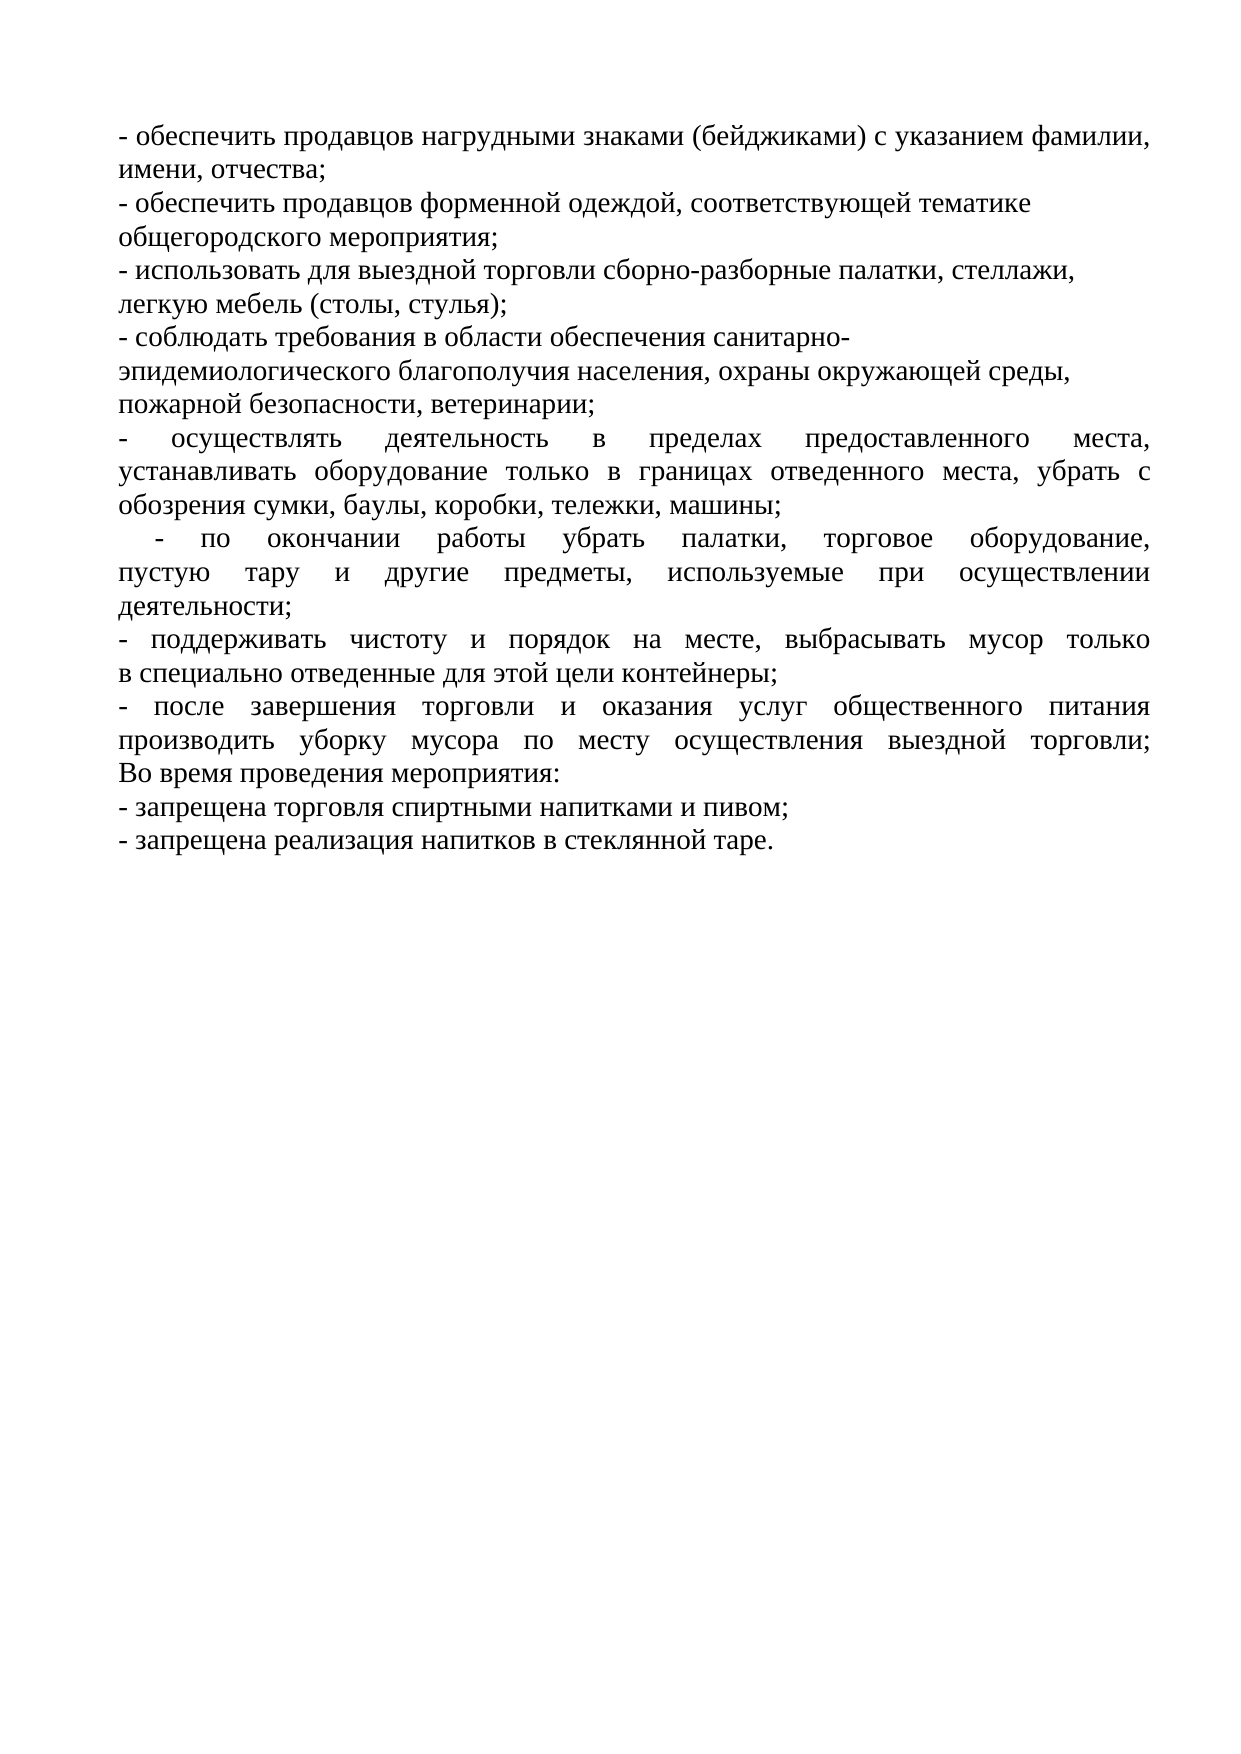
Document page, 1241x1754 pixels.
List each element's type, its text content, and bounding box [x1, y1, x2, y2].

text - поддерживать чистоту и порядок на месте, выбрасывать мусор только в специально отведенные для этой цели контейнеры; [118, 621, 1152, 688]
text - после завершения торговли и оказания услуг общественного питания производить уборку мусора по месту осуществления выездной торговли; Во время проведения мероприятия: [118, 688, 1152, 789]
text - запрещена торговля спиртными напитками и пивом; [118, 789, 1152, 822]
text - обеспечить продавцов нагрудными знаками (бейджиками) с указанием фамилии, имени, отчества; [118, 118, 1152, 185]
text - обеспечить продавцов форменной одеждой, соответствующей тематике общегородского мероприятия; - использовать для выездной торговли сборно-разборные палатки, стеллажи, легкую мебель (столы, стулья); [118, 185, 1152, 319]
text - запрещена реализация напитков в стеклянной таре. [118, 822, 1152, 884]
text - осуществлять деятельность в пределах предоставленного места, устанавливать оборудование только в границах отведенного места, убрать с обозрения сумки, баулы, коробки, тележки, машины; [118, 420, 1152, 521]
text - по окончании работы убрать палатки, торговое оборудование, пустую тару и другие предметы, используемые при осуществлении деятельности; [118, 521, 1152, 621]
text - соблюдать требования в области обеспечения санитарно- эпидемиологического благополучия населения, охраны окружающей среды, пожарной безопасности, ветеринарии; [118, 319, 1152, 420]
